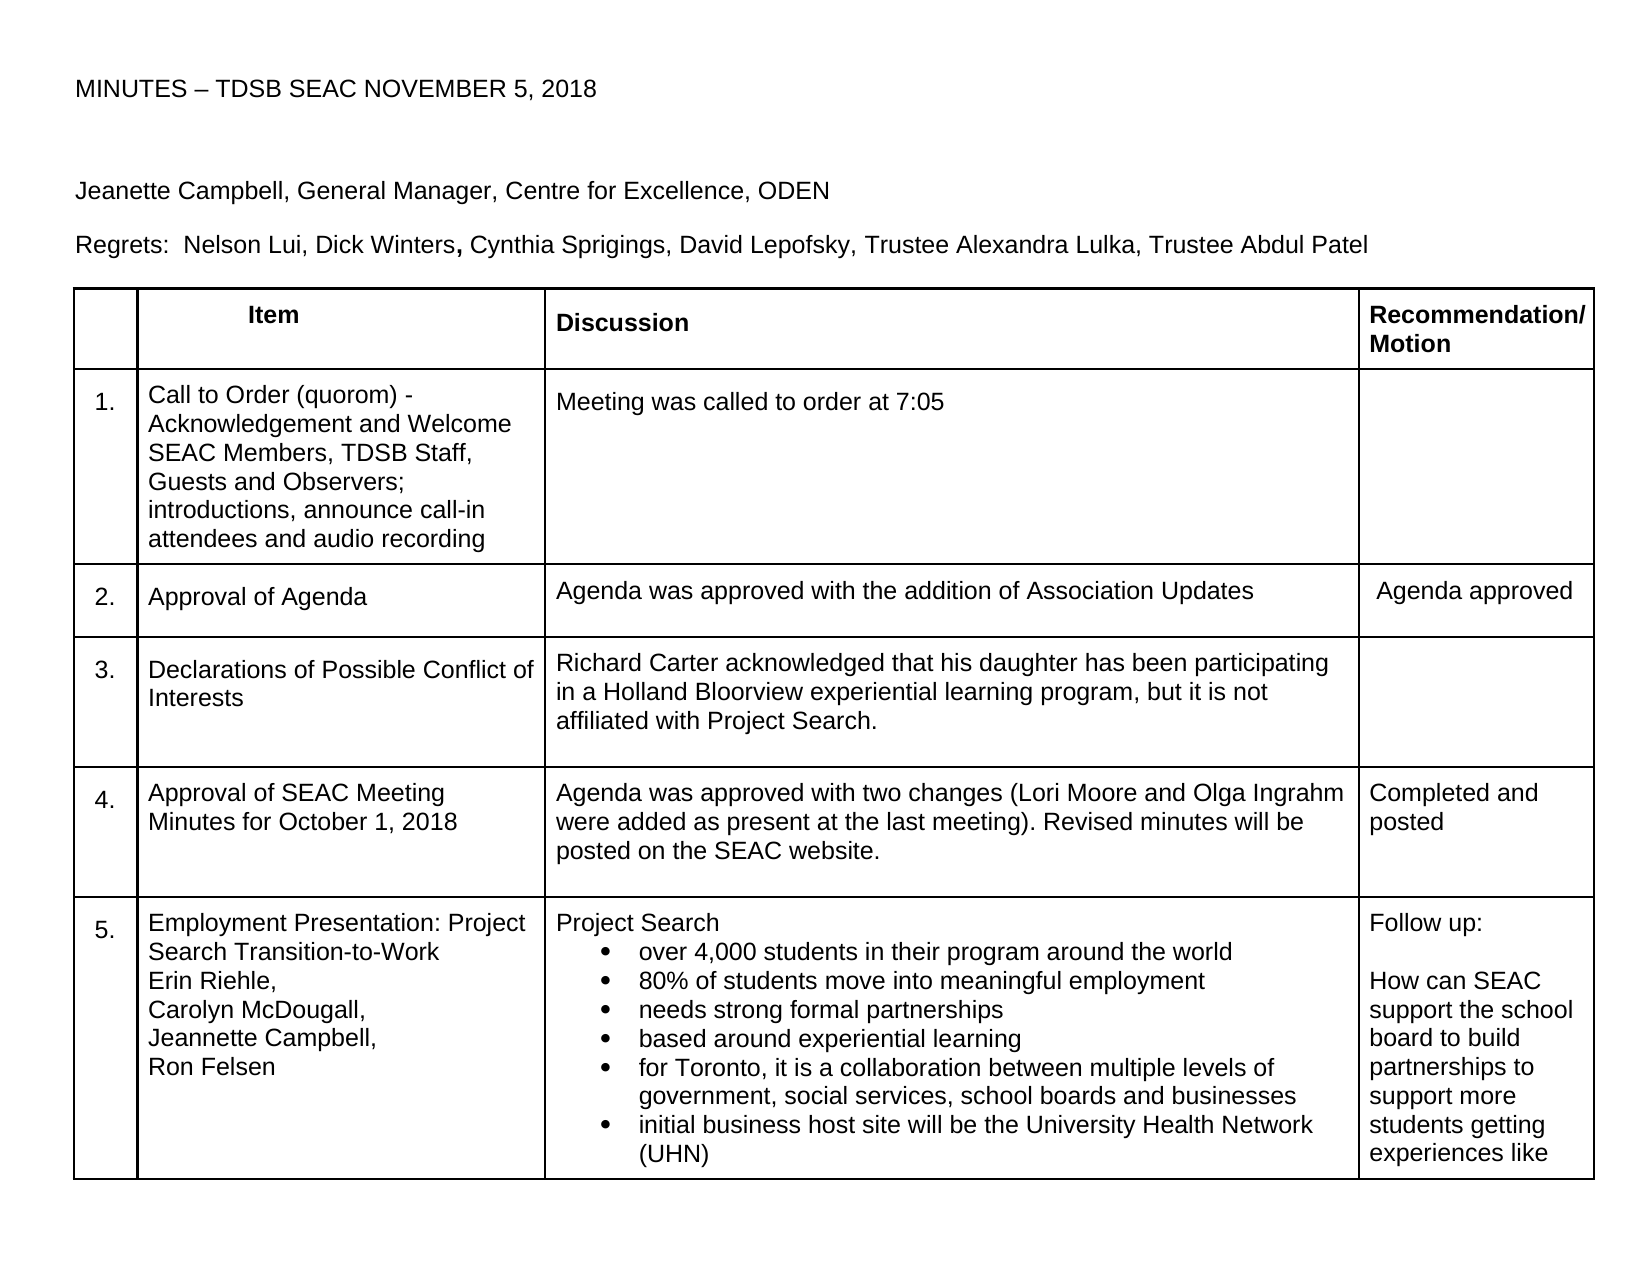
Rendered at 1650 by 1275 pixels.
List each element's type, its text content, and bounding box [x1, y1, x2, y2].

table_header Item [139, 290, 544, 368]
table_cell 3. [75, 638, 136, 766]
table_header [75, 290, 136, 368]
table_cell 2. [75, 565, 136, 636]
table_cell Meeting was called to order at 7:05 [546, 370, 1358, 563]
table_cell Agenda approved [1360, 565, 1593, 636]
table_header Discussion [546, 290, 1358, 368]
table_cell [1360, 370, 1593, 563]
text Regrets: Nelson Lui, Dick Winters, Cynthia Sprigings, David Lepofsky, Trustee Alexandra Lulka, Trustee Abdul Patel [75, 230, 1575, 259]
table_cell Declarations of Possible Conflict of Interests [139, 638, 544, 766]
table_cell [1360, 898, 1593, 1178]
table_cell Approval of Agenda [139, 565, 544, 636]
table_cell Agenda was approved with two changes (Lori Moore and Olga Ingrahm were added as present at the last meeting). Revised minutes will be posted on the SEAC website. [546, 768, 1358, 896]
table_header Recommendation/ Motion [1360, 290, 1593, 368]
table_cell Call to Order (quorom) - Acknowledgement and Welcome SEAC Members, TDSB Staff, Guests and Observers; introductions, announce call-in attendees and audio recording [139, 370, 544, 563]
text Jeanette Campbell, General Manager, Centre for Excellence, ODEN [75, 176, 1575, 205]
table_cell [546, 898, 1358, 1178]
table_cell Completed and posted [1360, 768, 1593, 896]
table_cell Approval of SEAC Meeting Minutes for October 1, 2018 [139, 768, 544, 896]
table_cell Agenda was approved with the addition of Association Updates [546, 565, 1358, 636]
table_cell 1. [75, 370, 136, 563]
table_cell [139, 898, 544, 1178]
table_cell Richard Carter acknowledged that his daughter has been participating in a Holland Bloorview experiential learning program, but it is not affiliated with Project Search. [546, 638, 1358, 766]
table_cell 4. [75, 768, 136, 896]
table_cell 5. [75, 898, 136, 1178]
table_cell [1360, 638, 1593, 766]
